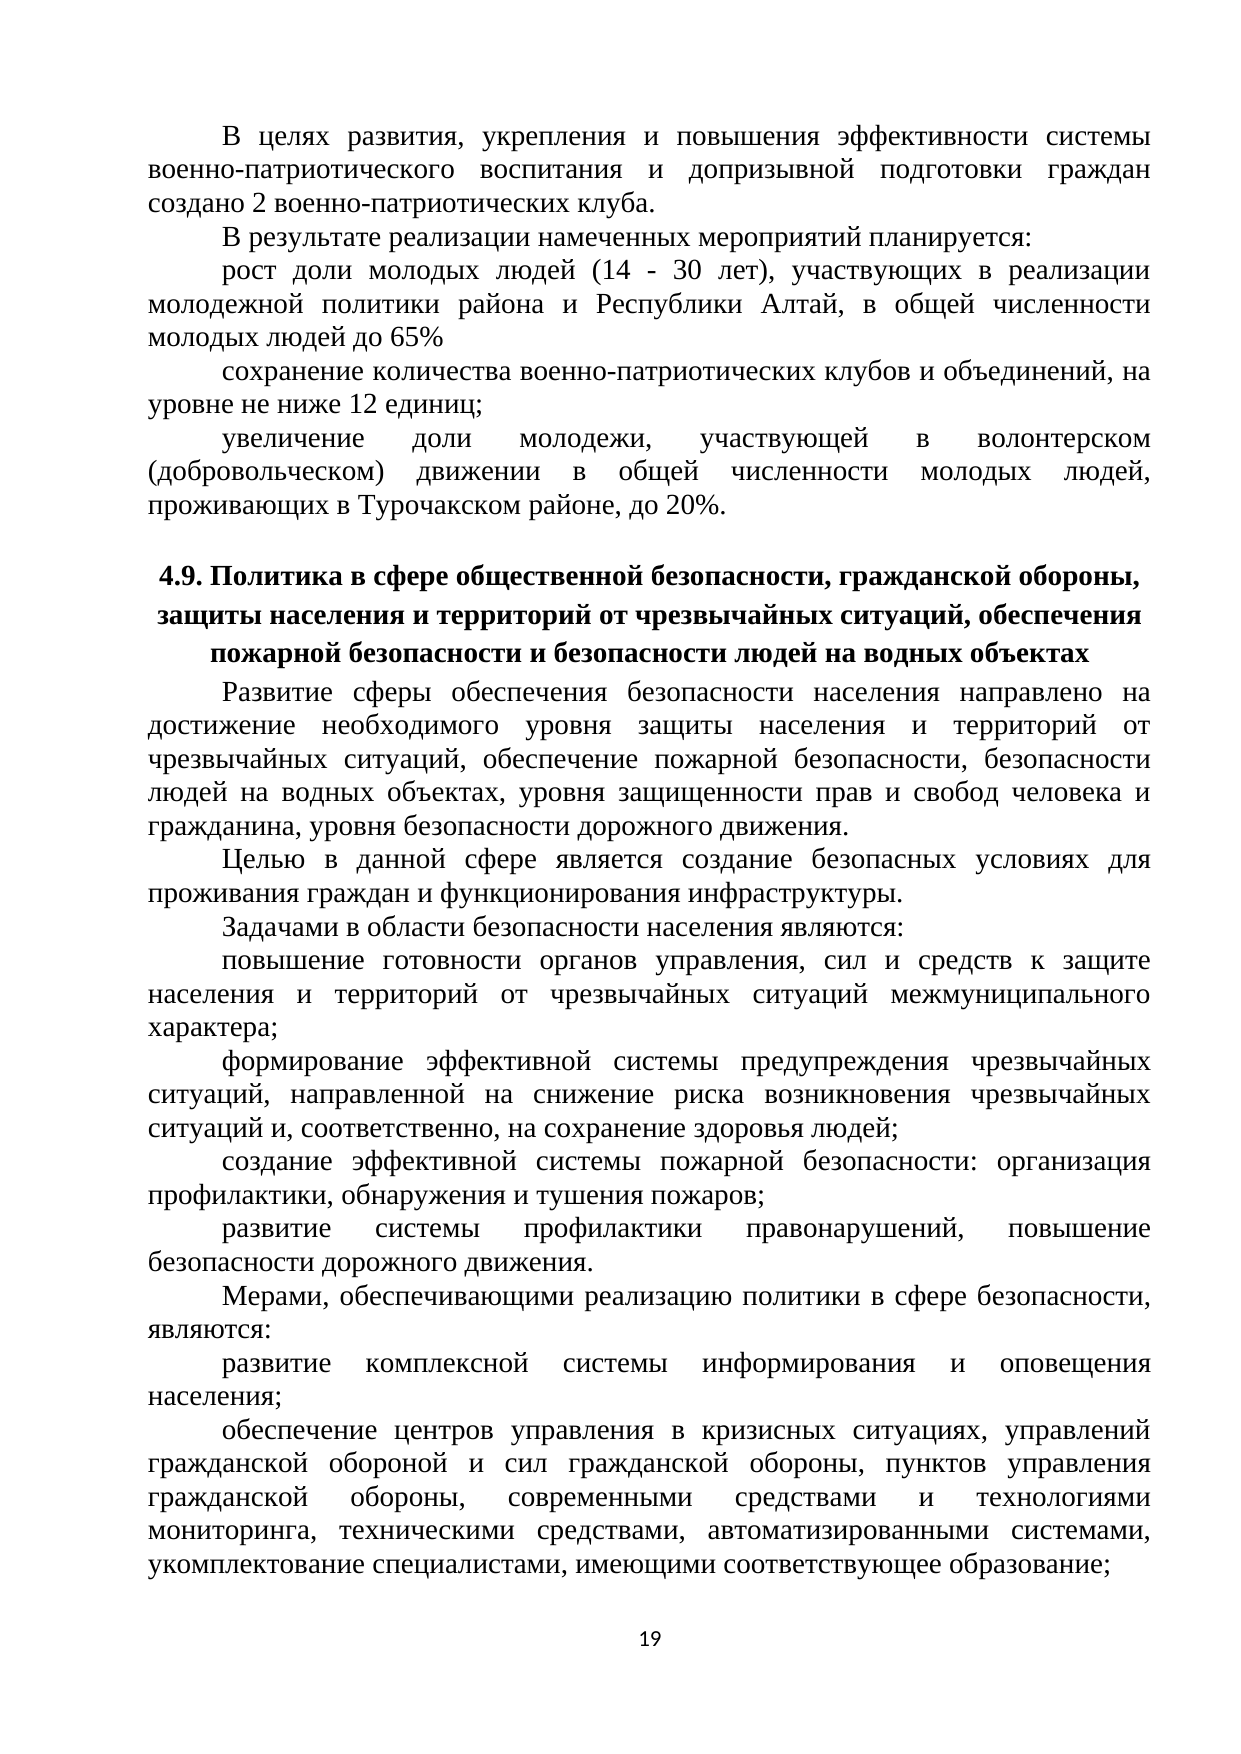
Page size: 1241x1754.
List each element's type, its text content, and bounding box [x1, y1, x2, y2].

text повышение готовности органов управления, сил и средств к защите населения и территорий от чрезвычайных ситуаций межмуниципального характера; [148, 942, 1152, 1043]
subtitle 4.9. Политика в сфере общественной безопасности, гражданской обороны, защиты населения и территорий от чрезвычайных ситуаций, обеспечения пожарной безопасности и безопасности людей на водных объектах [148, 558, 1152, 669]
text В результате реализации намеченных мероприятий планируется: [148, 219, 1152, 252]
text создание эффективной системы пожарной безопасности: организация профилактики, обнаружения и тушения пожаров; [148, 1143, 1152, 1211]
text развитие системы профилактики правонарушений, повышение безопасности дорожного движения. [148, 1211, 1152, 1278]
text В целях развития, укрепления и повышения эффективности системы военно-патриотического воспитания и допризывной подготовки граждан создано 2 военно-патриотических клуба. [148, 118, 1152, 219]
text развитие комплексной системы информирования и оповещения населения; [148, 1345, 1152, 1412]
text обеспечение центров управления в кризисных ситуациях, управлений гражданской обороной и сил гражданской обороны, пунктов управления гражданской обороны, современными средствами и технологиями мониторинга, техническими средствами, автоматизированными системами, укомплектование специалистами, имеющими соответствующее образование; [148, 1412, 1152, 1579]
text увеличение доли молодежи, участвующей в волонтерском (добровольческом) движении в общей численности молодых людей, проживающих в Турочакском районе, до 20%. [148, 420, 1152, 521]
text сохранение количества военно-патриотических клубов и объединений, на уровне не ниже 12 единиц; [148, 353, 1152, 420]
text Мерами, обеспечивающими реализацию политики в сфере безопасности, являются: [148, 1278, 1152, 1345]
text Развитие сферы обеспечения безопасности населения направлено на достижение необходимого уровня защиты населения и территорий от чрезвычайных ситуаций, обеспечение пожарной безопасности, безопасности людей на водных объектах, уровня защищенности прав и свобод человека и гражданина, уровня безопасности дорожного движения. [148, 674, 1152, 842]
text Задачами в области безопасности населения являются: [148, 909, 1152, 942]
text формирование эффективной системы предупреждения чрезвычайных ситуаций, направленной на снижение риска возникновения чрезвычайных ситуаций и, соответственно, на сохранение здоровья людей; [148, 1043, 1152, 1143]
text рост доли молодых людей (14 - 30 лет), участвующих в реализации молодежной политики района и Республики Алтай, в общей численности молодых людей до 65% [148, 252, 1152, 353]
text Целью в данной сфере является создание безопасных условиях для проживания граждан и функционирования инфраструктуры. [148, 842, 1152, 909]
